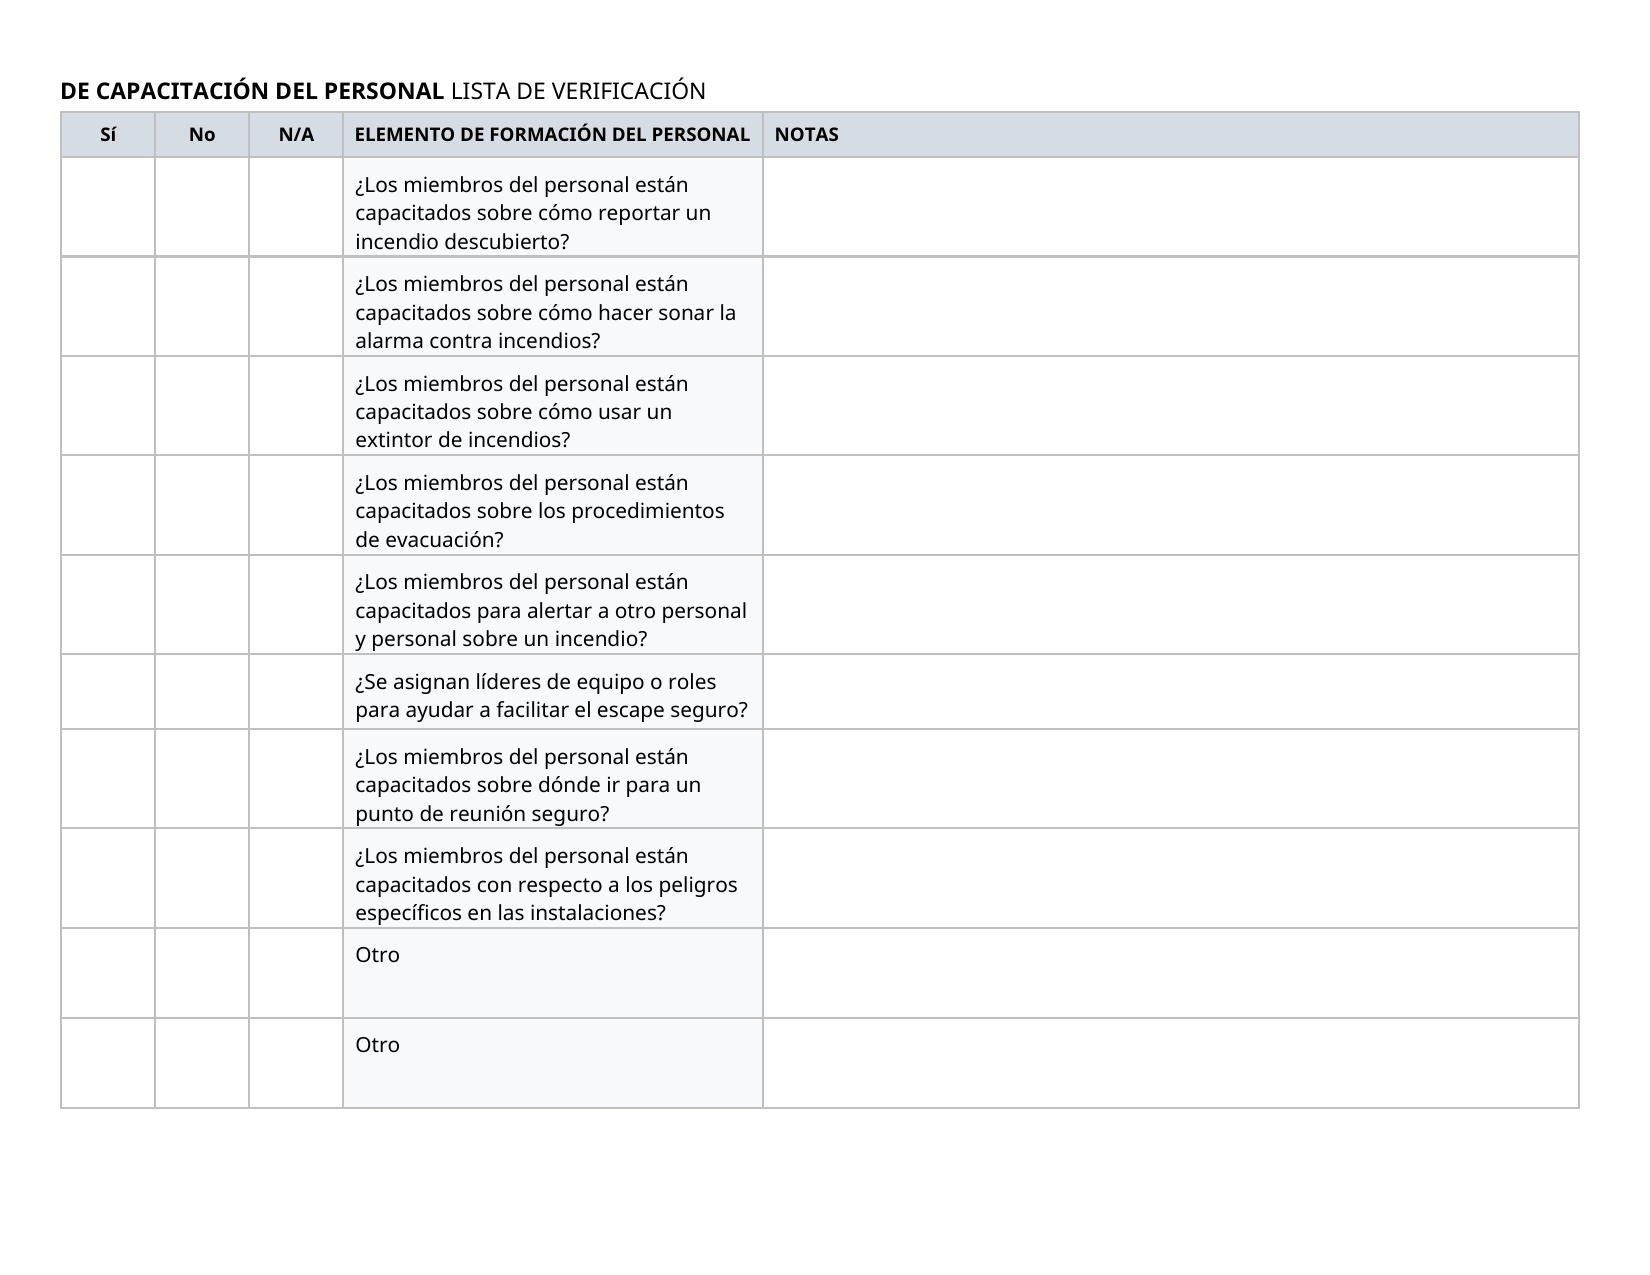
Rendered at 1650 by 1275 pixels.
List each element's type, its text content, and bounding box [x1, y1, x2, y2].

table_cell [156, 556, 248, 653]
table_cell [156, 158, 248, 255]
table_cell [764, 730, 1578, 827]
table_cell ¿Se asignan líderes de equipo o roles para ayudar a facilitar el escape seguro? [344, 655, 762, 728]
table_cell [764, 158, 1578, 255]
text DE CAPACITACIÓN DEL PERSONAL LISTA DE VERIFICACIÓN [60, 75, 1590, 106]
table_cell [62, 1019, 154, 1107]
table_cell ¿Los miembros del personal están capacitados sobre cómo hacer sonar la alarma contra incendios? [344, 258, 762, 355]
table_cell [156, 730, 248, 827]
table_cell [62, 829, 154, 927]
table_cell [250, 1019, 342, 1107]
table_cell Otro [344, 1019, 762, 1107]
table_cell [156, 655, 248, 728]
table_cell [250, 730, 342, 827]
table_cell [62, 556, 154, 653]
table_cell ¿Los miembros del personal están capacitados sobre los procedimientos de evacuación? [344, 456, 762, 553]
table_cell [62, 357, 154, 454]
table_cell [764, 556, 1578, 653]
table_cell ¿Los miembros del personal están capacitados con respecto a los peligros específicos en las instalaciones? [344, 829, 762, 927]
table_cell [62, 655, 154, 728]
table_cell ¿Los miembros del personal están capacitados sobre cómo usar un extintor de incendios? [344, 357, 762, 454]
table_cell [62, 158, 154, 255]
table_header Sí [62, 113, 154, 156]
table_cell [764, 655, 1578, 728]
table_header No [156, 113, 248, 156]
table_cell [62, 456, 154, 553]
table_cell ¿Los miembros del personal están capacitados sobre dónde ir para un punto de reunión seguro? [344, 730, 762, 827]
table_cell [156, 1019, 248, 1107]
table_cell [156, 357, 248, 454]
table_cell [250, 556, 342, 653]
table_cell [156, 929, 248, 1017]
table_cell [764, 456, 1578, 553]
table_cell [250, 158, 342, 255]
table_cell [250, 655, 342, 728]
table_cell [764, 1019, 1578, 1107]
table_cell [62, 258, 154, 355]
table_header N/A [250, 113, 342, 156]
table_header NOTAS [764, 113, 1578, 156]
table_cell [62, 929, 154, 1017]
table_header ELEMENTO DE FORMACIÓN DEL PERSONAL [344, 113, 762, 156]
table_cell ¿Los miembros del personal están capacitados sobre cómo reportar un incendio descubierto? [344, 158, 762, 255]
table_cell [250, 829, 342, 927]
table_cell Otro [344, 929, 762, 1017]
table_cell [764, 357, 1578, 454]
table_cell [250, 258, 342, 355]
table_cell [250, 929, 342, 1017]
table_cell [156, 829, 248, 927]
table_cell [250, 357, 342, 454]
table_cell [62, 730, 154, 827]
table_cell [156, 258, 248, 355]
table_cell [156, 456, 248, 553]
table_cell [250, 456, 342, 553]
table_cell [764, 829, 1578, 927]
table_cell [764, 258, 1578, 355]
table_cell [764, 929, 1578, 1017]
table_cell ¿Los miembros del personal están capacitados para alertar a otro personal y personal sobre un incendio? [344, 556, 762, 653]
